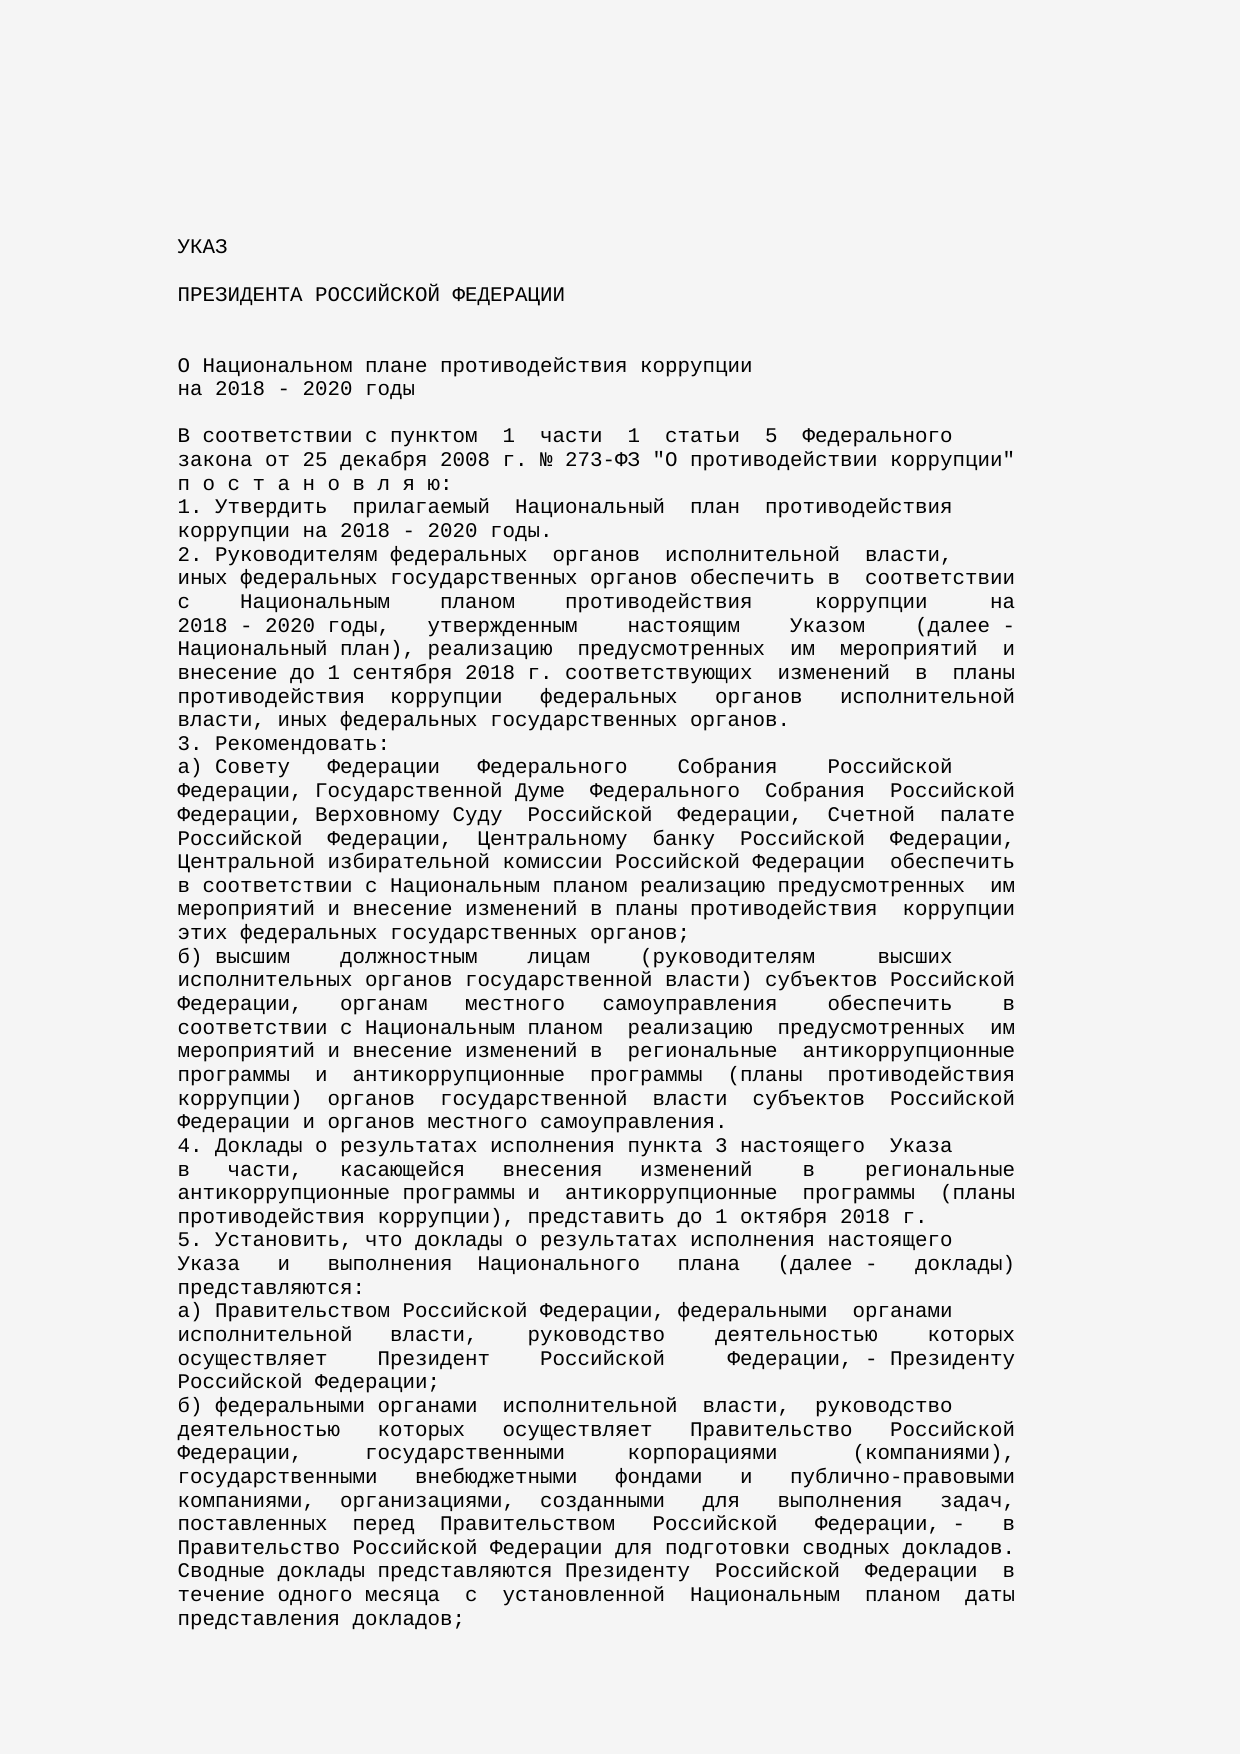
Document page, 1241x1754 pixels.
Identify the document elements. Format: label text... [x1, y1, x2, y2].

text 5. Установить, что доклады о результатах исполнения настоящего [177, 1229, 1152, 1253]
text противодействия коррупции), представить до 1 октября 2018 г. [177, 1206, 1152, 1229]
text 3. Рекомендовать: [177, 733, 1152, 757]
text иных федеральных государственных органов обеспечить в соответствии [177, 567, 1152, 591]
text Российской Федерации, Центральному банку Российской Федерации, [177, 827, 1152, 851]
text этих федеральных государственных органов; [177, 922, 1152, 946]
text течение одного месяца с установленной Национальным планом даты [177, 1584, 1152, 1608]
text программы и антикоррупционные программы (планы противодействия [177, 1064, 1152, 1088]
text Сводные доклады представляются Президенту Российской Федерации в [177, 1561, 1152, 1584]
text соответствии с Национальным планом реализацию предусмотренных им [177, 1017, 1152, 1040]
text 4. Доклады о результатах исполнения пункта 3 настоящего Указа [177, 1135, 1152, 1158]
text 2018 - 2020 годы, утвержденным настоящим Указом (далее - [177, 615, 1152, 638]
text 1. Утвердить прилагаемый Национальный план противодействия [177, 496, 1152, 520]
text представляются: [177, 1277, 1152, 1300]
text исполнительных органов государственной власти) субъектов Российской [177, 969, 1152, 993]
text Национальный план), реализацию предусмотренных им мероприятий и [177, 638, 1152, 662]
text Российской Федерации; [177, 1371, 1152, 1395]
text мероприятий и внесение изменений в планы противодействия коррупции [177, 898, 1152, 922]
text УКАЗ [177, 236, 1152, 260]
text государственными внебюджетными фондами и публично-правовыми [177, 1466, 1152, 1489]
text п о с т а н о в л я ю: [177, 473, 1152, 496]
text Федерации и органов местного самоуправления. [177, 1111, 1152, 1135]
text исполнительной власти, руководство деятельностью которых [177, 1324, 1152, 1348]
text внесение до 1 сентября 2018 г. соответствующих изменений в планы [177, 662, 1152, 686]
text власти, иных федеральных государственных органов. [177, 709, 1152, 733]
text представления докладов; [177, 1608, 1152, 1631]
text компаниями, организациями, созданными для выполнения задач, [177, 1489, 1152, 1513]
text Правительство Российской Федерации для подготовки сводных докладов. [177, 1537, 1152, 1561]
text Федерации, Верховному Суду Российской Федерации, Счетной палате [177, 804, 1152, 827]
text коррупции на 2018 - 2020 годы. [177, 520, 1152, 544]
text 2. Руководителям федеральных органов исполнительной власти, [177, 544, 1152, 567]
text б) высшим должностным лицам (руководителям высших [177, 946, 1152, 969]
text деятельностью которых осуществляет Правительство Российской [177, 1419, 1152, 1442]
text О Национальном плане противодействия коррупции [177, 354, 1152, 378]
text на 2018 - 2020 годы [177, 378, 1152, 402]
text антикоррупционные программы и антикоррупционные программы (планы [177, 1182, 1152, 1206]
text с Национальным планом противодействия коррупции на [177, 591, 1152, 615]
text Федерации, органам местного самоуправления обеспечить в [177, 993, 1152, 1017]
text б) федеральными органами исполнительной власти, руководство [177, 1395, 1152, 1419]
text Центральной избирательной комиссии Российской Федерации обеспечить [177, 851, 1152, 875]
text коррупции) органов государственной власти субъектов Российской [177, 1088, 1152, 1111]
text в соответствии с Национальным планом реализацию предусмотренных им [177, 875, 1152, 898]
text мероприятий и внесение изменений в региональные антикоррупционные [177, 1040, 1152, 1064]
text Указа и выполнения Национального плана (далее - доклады) [177, 1253, 1152, 1277]
text В соответствии с пунктом 1 части 1 статьи 5 Федерального [177, 426, 1152, 449]
text в части, касающейся внесения изменений в региональные [177, 1158, 1152, 1182]
text Федерации, Государственной Думе Федерального Собрания Российской [177, 780, 1152, 804]
text а) Правительством Российской Федерации, федеральными органами [177, 1300, 1152, 1324]
text а) Совету Федерации Федерального Собрания Российской [177, 757, 1152, 780]
text осуществляет Президент Российской Федерации, - Президенту [177, 1348, 1152, 1371]
text ПРЕЗИДЕНТА РОССИЙСКОЙ ФЕДЕРАЦИИ [177, 284, 1152, 307]
text поставленных перед Правительством Российской Федерации, - в [177, 1513, 1152, 1537]
text закона от 25 декабря 2008 г. № 273-ФЗ "О противодействии коррупции" [177, 449, 1152, 473]
text Федерации, государственными корпорациями (компаниями), [177, 1442, 1152, 1466]
text противодействия коррупции федеральных органов исполнительной [177, 686, 1152, 709]
